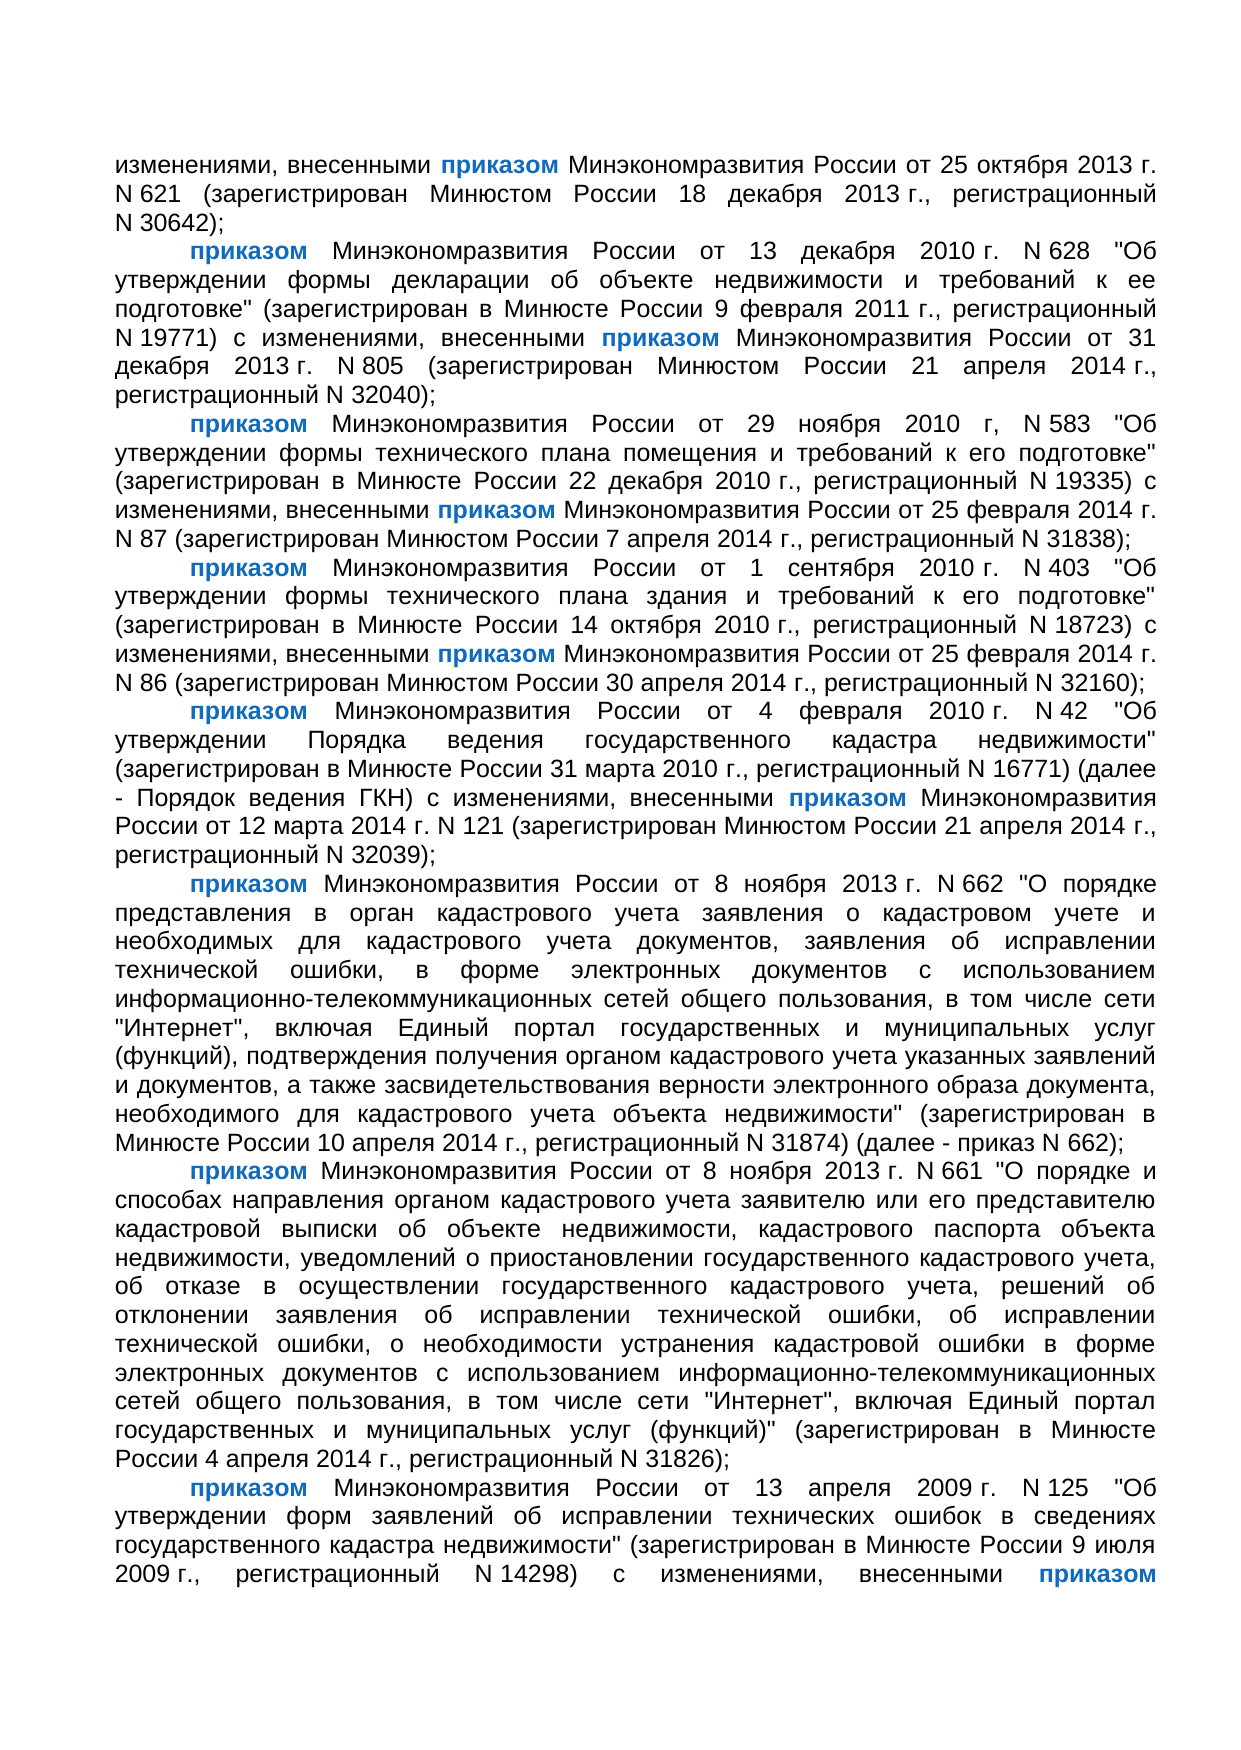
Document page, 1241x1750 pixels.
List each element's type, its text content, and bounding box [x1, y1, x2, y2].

text приказом Минэкономразвития России от 8 ноября 2013 г. N 661 "О порядке и способах направления органом кадастрового учета заявителю или его представителю кадастровой выписки об объекте недвижимости, кадастрового паспорта объекта недвижимости, уведомлений о приостановлении государственного кадастрового учета, об отказе в осуществлении государственного кадастрового учета, решений об отклонении заявления об исправлении технической ошибки, об исправлении технической ошибки, о необходимости устранения кадастровой ошибки в форме электронных документов с использованием информационно-телекоммуникационных сетей общего пользования, в том числе сети "Интернет", включая Единый портал государственных и муниципальных услуг (функций)" (зарегистрирован в Минюсте России 4 апреля 2014 г., регистрационный N 31826); [114, 1156, 1157, 1472]
text приказом Минэкономразвития России от 4 февраля 2010 г. N 42 "Об утверждении Порядка ведения государственного кадастра недвижимости" (зарегистрирован в Минюсте России 31 марта 2010 г., регистрационный N 16771) (далее - Порядок ведения ГКН) с изменениями, внесенными приказом Минэкономразвития России от 12 марта 2014 г. N 121 (зарегистрирован Минюстом России 21 апреля 2014 г., регистрационный N 32039); [114, 696, 1157, 869]
text приказом Минэкономразвития России от 29 ноября 2010 г, N 583 "Об утверждении формы технического плана помещения и требований к его подготовке" (зарегистрирован в Минюсте России 22 декабря 2010 г., регистрационный N 19335) с изменениями, внесенными приказом Минэкономразвития России от 25 февраля 2014 г. N 87 (зарегистрирован Минюстом России 7 апреля 2014 г., регистрационный N 31838); [114, 409, 1157, 552]
text приказом Минэкономразвития России от 1 сентября 2010 г. N 403 "Об утверждении формы технического плана здания и требований к его подготовке" (зарегистрирован в Минюсте России 14 октября 2010 г., регистрационный N 18723) с изменениями, внесенными приказом Минэкономразвития России от 25 февраля 2014 г. N 86 (зарегистрирован Минюстом России 30 апреля 2014 г., регистрационный N 32160); [114, 552, 1157, 696]
text приказом Минэкономразвития России от 8 ноября 2013 г. N 662 "О порядке представления в орган кадастрового учета заявления о кадастровом учете и необходимых для кадастрового учета документов, заявления об исправлении технической ошибки, в форме электронных документов с использованием информационно-телекоммуникационных сетей общего пользования, в том числе сети "Интернет", включая Единый портал государственных и муниципальных услуг (функций), подтверждения получения органом кадастрового учета указанных заявлений и документов, а также засвидетельствования верности электронного образа документа, необходимого для кадастрового учета объекта недвижимости" (зарегистрирован в Минюсте России 10 апреля 2014 г., регистрационный N 31874) (далее - приказ N 662); [114, 869, 1157, 1156]
text приказом Минэкономразвития России от 13 декабря 2010 г. N 628 "Об утверждении формы декларации об объекте недвижимости и требований к ее подготовке" (зарегистрирован в Минюсте России 9 февраля 2011 г., регистрационный N 19771) с изменениями, внесенными приказом Минэкономразвития России от 31 декабря 2013 г. N 805 (зарегистрирован Минюстом России 21 апреля 2014 г., регистрационный N 32040); [114, 236, 1157, 409]
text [114, 150, 1157, 236]
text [114, 1472, 1157, 1587]
